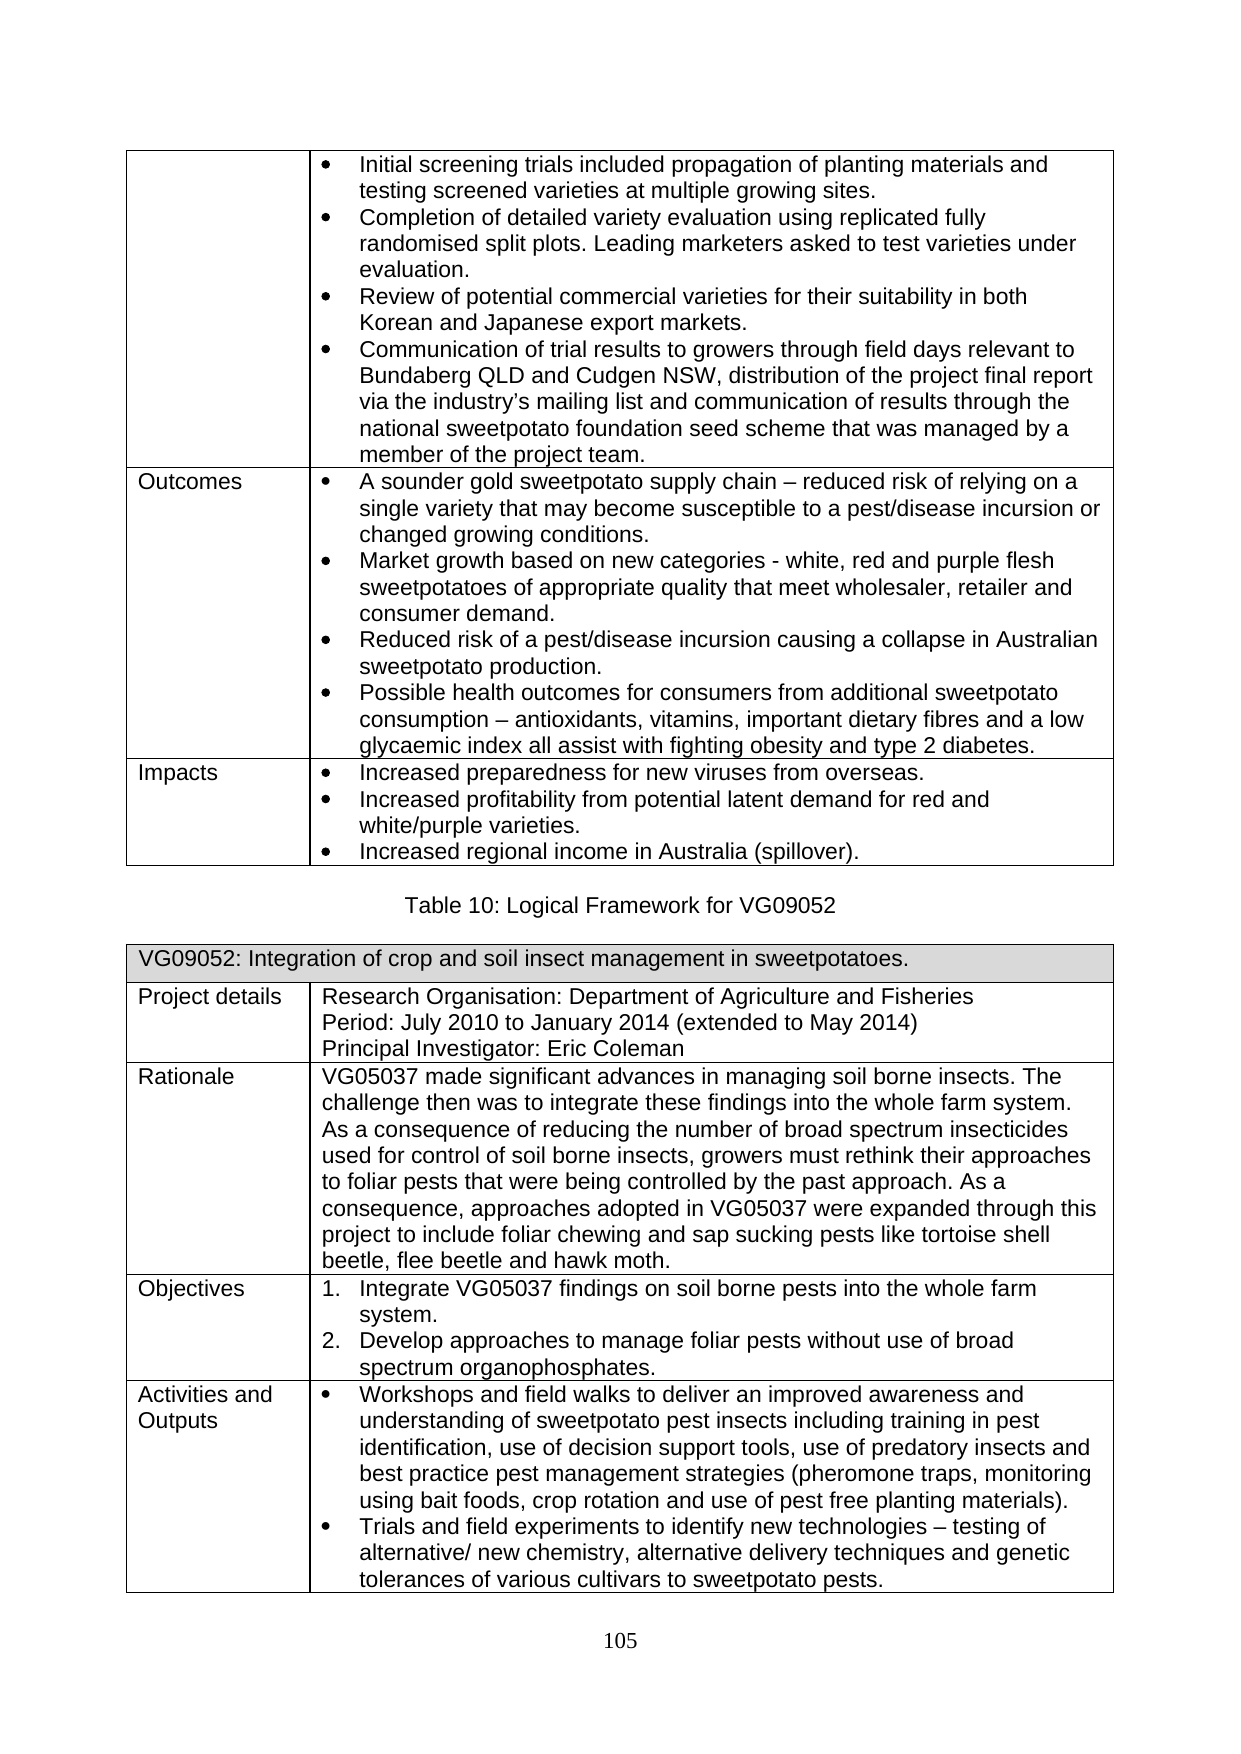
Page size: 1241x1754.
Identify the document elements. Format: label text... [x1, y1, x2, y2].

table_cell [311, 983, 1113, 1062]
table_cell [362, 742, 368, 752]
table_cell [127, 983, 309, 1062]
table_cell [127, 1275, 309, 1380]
text Table 10: Logical Framework for VG09052 [150, 892, 1090, 918]
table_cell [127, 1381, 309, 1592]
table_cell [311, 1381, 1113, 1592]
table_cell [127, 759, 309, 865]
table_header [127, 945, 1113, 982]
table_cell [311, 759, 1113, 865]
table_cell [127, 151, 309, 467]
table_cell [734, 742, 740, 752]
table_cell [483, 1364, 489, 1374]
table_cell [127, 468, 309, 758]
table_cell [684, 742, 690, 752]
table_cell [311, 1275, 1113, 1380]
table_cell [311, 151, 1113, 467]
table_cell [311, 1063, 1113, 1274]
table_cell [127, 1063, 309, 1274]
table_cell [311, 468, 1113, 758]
